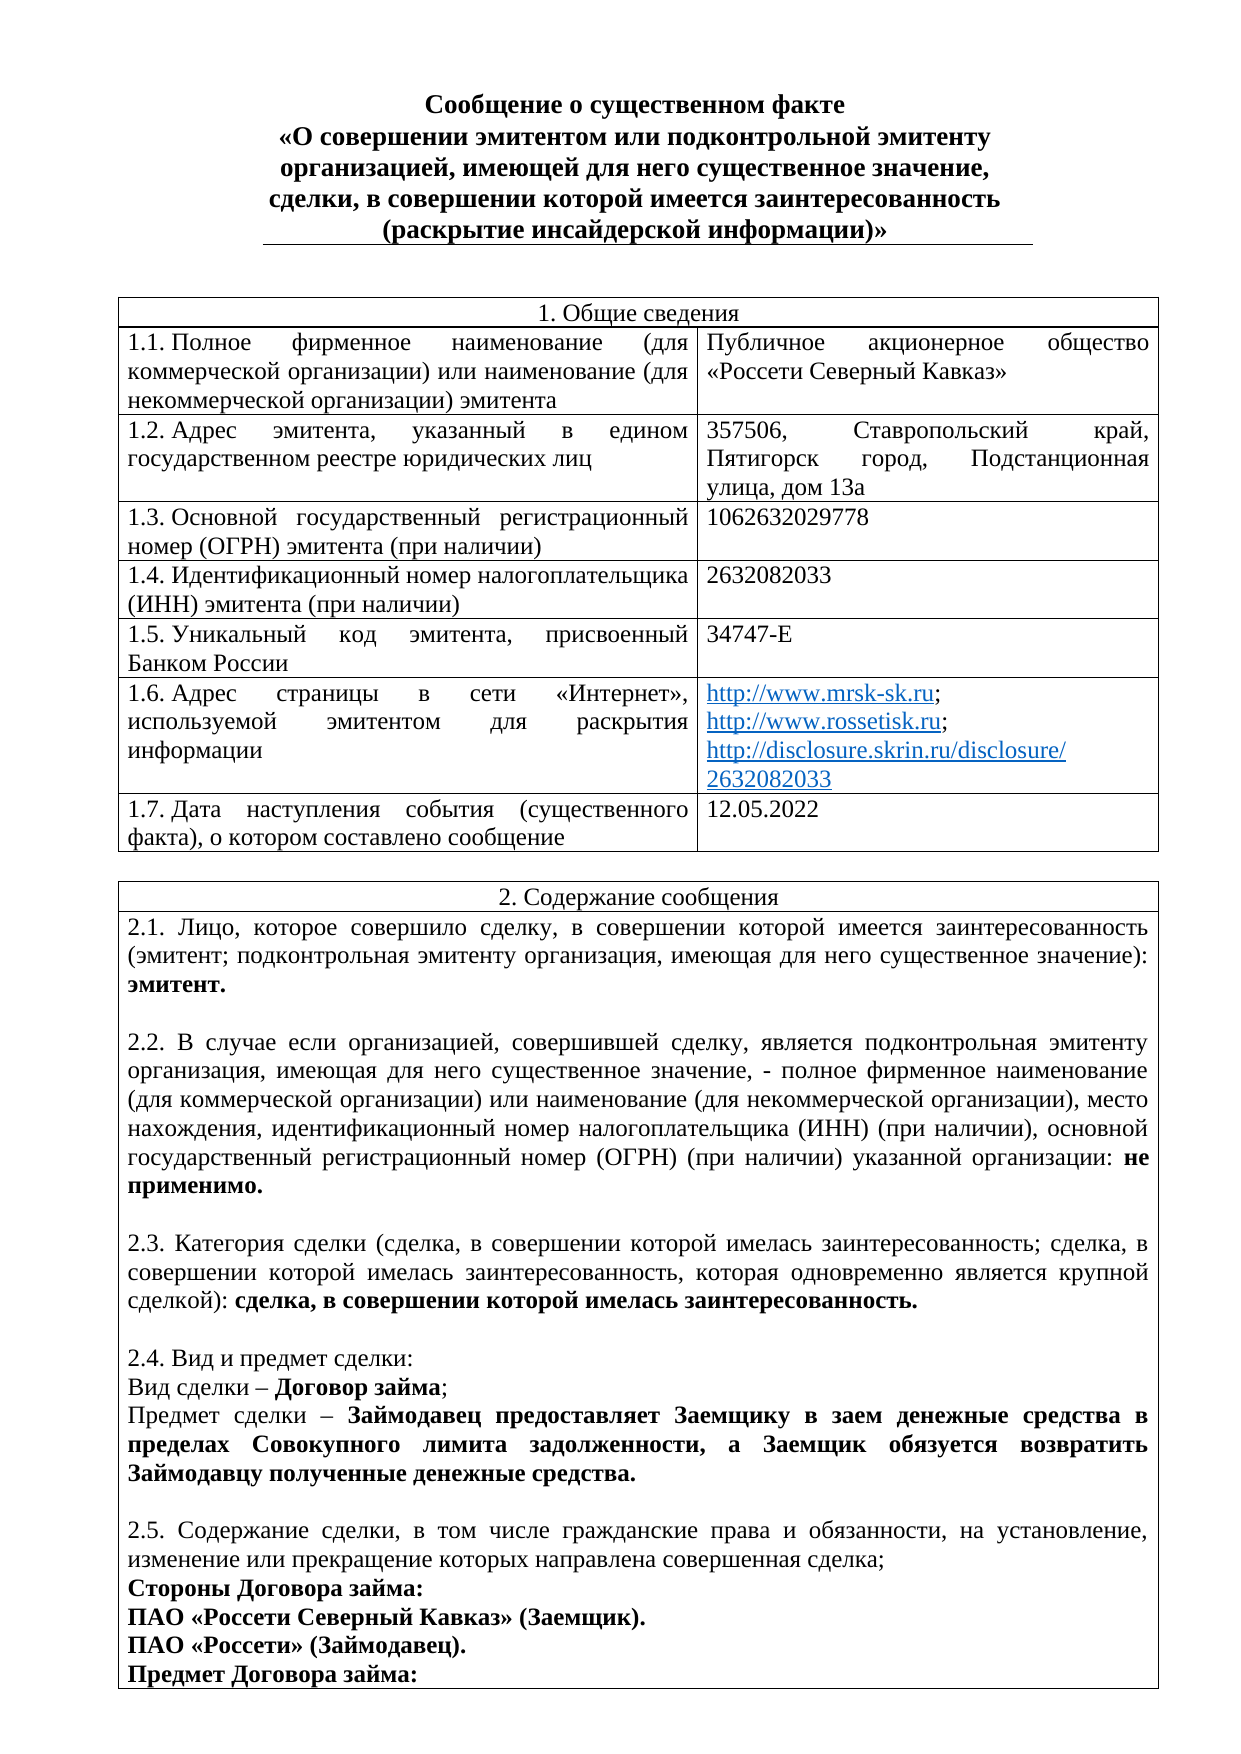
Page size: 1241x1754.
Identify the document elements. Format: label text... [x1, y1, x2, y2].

table_cell Публичное акционерное общество «Россети Северный Кавказ» [698, 328, 1158, 414]
table_cell 12.05.2022 [698, 794, 1158, 851]
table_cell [119, 912, 1158, 1688]
table_cell 1.2. Адрес эмитента, указанный в едином государственном реестре юридических лиц [119, 415, 697, 501]
table_cell 1062632029778 [698, 502, 1158, 559]
table_cell 1.6. Адрес страницы в сети «Интернет», используемой эмитентом для раскрытия информации [119, 678, 697, 793]
table_cell http://www.mrsk-sk.ru; http://www.rossetisk.ru; http://disclosure.skrin.ru/disclosure/2632082033 [698, 678, 1158, 793]
table_header 2. Содержание сообщения [119, 882, 1158, 911]
table_cell 1.4. Идентификационный номер налогоплательщика (ИНН) эмитента (при наличии) [119, 561, 697, 618]
table_cell 1.1. Полное фирменное наименование (для коммерческой организации) или наименование (для некоммерческой организации) эмитента [119, 328, 697, 414]
table_cell 357506, Ставропольский край, Пятигорск город, Подстанционная улица, дом 13а [698, 415, 1158, 501]
table_cell 1.5. Уникальный код эмитента, присвоенный Банком России [119, 619, 697, 677]
text Сообщение о существенном факте [118, 89, 1152, 120]
table_header 1. Общие сведения [119, 298, 1158, 326]
text «О совершении эмитентом или подконтрольной эмитенту организацией, имеющей для него существенное значение, сделки, в совершении которой имеется заинтересованность (раскрытие инсайдерской информации)» [236, 120, 1033, 244]
table_cell 34747-E [698, 619, 1158, 677]
table_cell 1.7. Дата наступления события (существенного факта), о котором составлено сообщение [119, 794, 697, 851]
table_cell 2632082033 [698, 561, 1158, 618]
table_cell 1.3. Основной государственный регистрационный номер (ОГРН) эмитента (при наличии) [119, 502, 697, 559]
